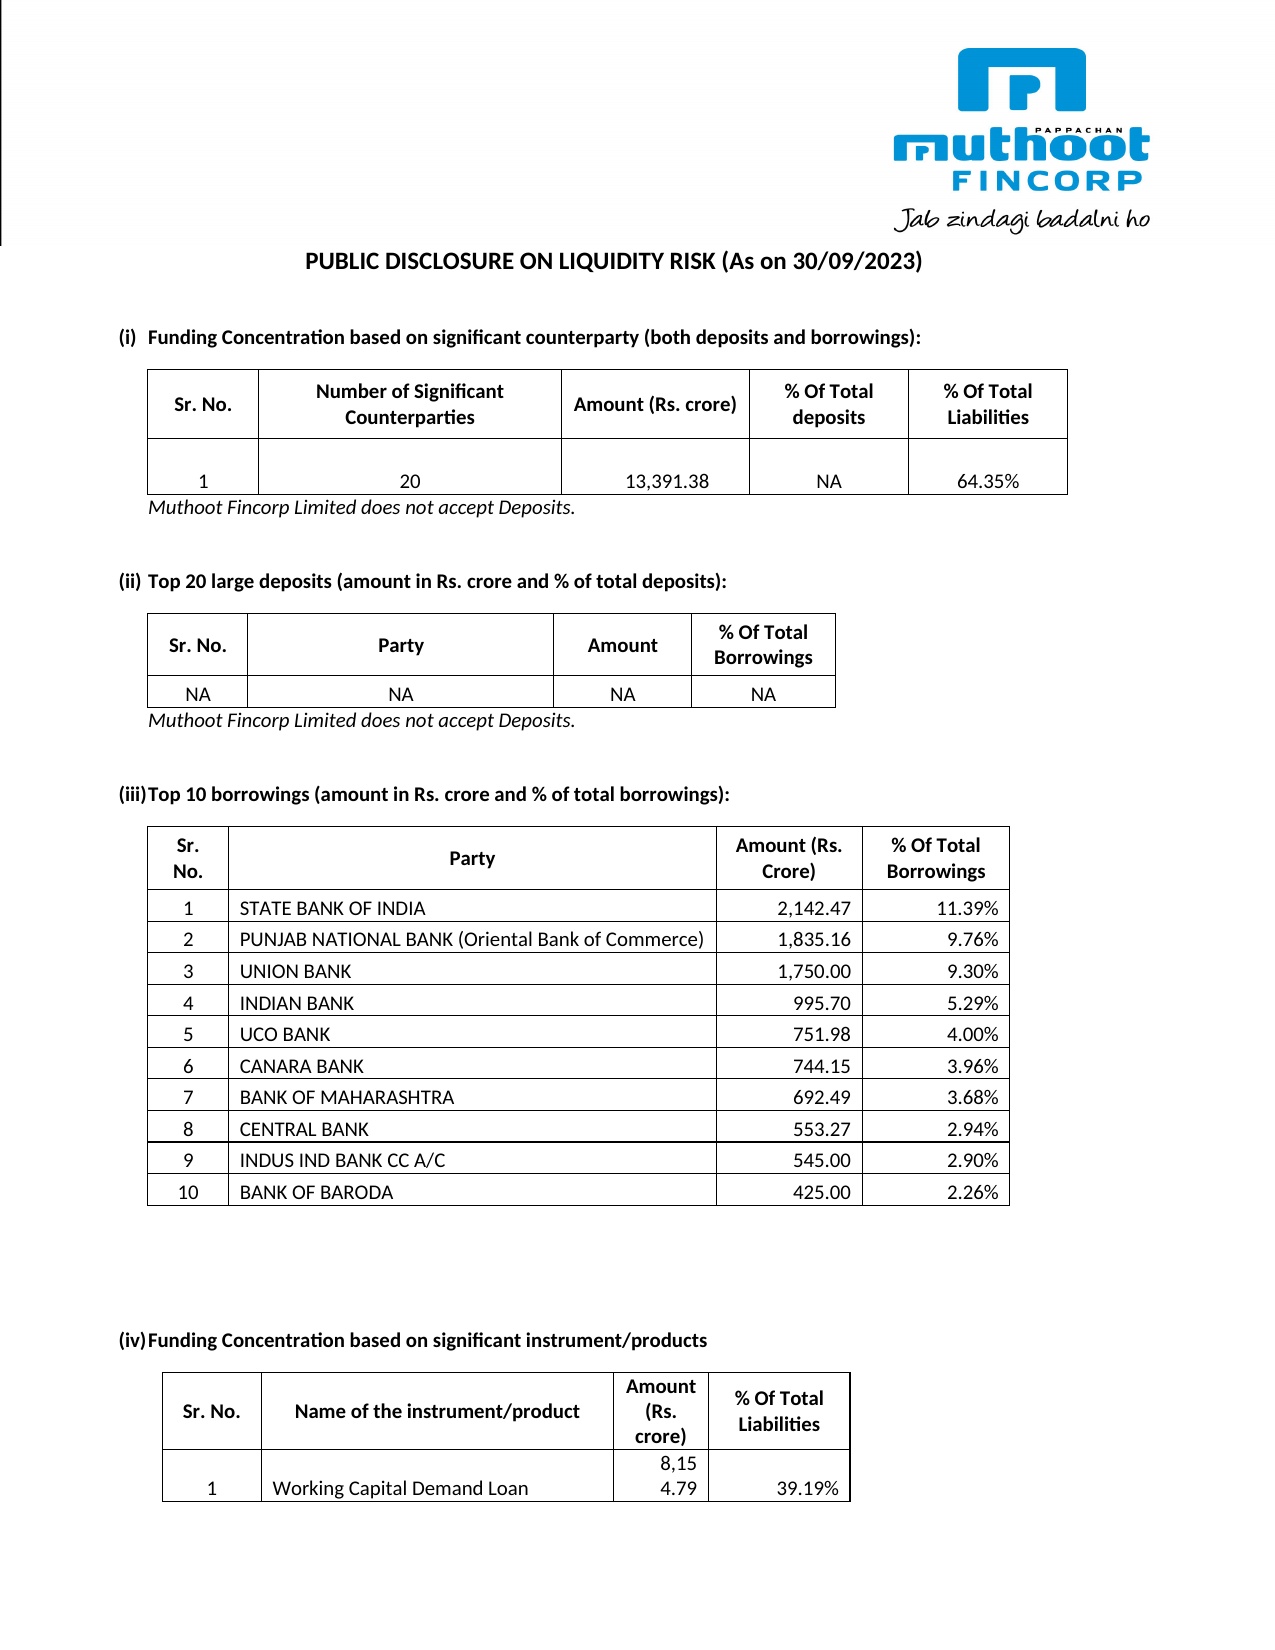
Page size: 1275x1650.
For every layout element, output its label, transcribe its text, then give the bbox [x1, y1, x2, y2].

table_cell CANARA BANK [229, 1048, 716, 1078]
table_cell BANK OF BARODA [229, 1174, 716, 1204]
subtitle Funding Concentration based on significant counterparty (both deposits and borrowings): [118, 324, 1125, 349]
table_header Name of the instrument/product [262, 1373, 613, 1449]
table_cell 9 [148, 1143, 228, 1173]
table_cell 7 [148, 1079, 228, 1110]
table_header Party [248, 614, 553, 675]
table_cell 3.68% [863, 1079, 1009, 1110]
table_header % Of Total Borrowings [692, 614, 835, 675]
picture [0, 0, 1275, 246]
table_cell NA [148, 676, 247, 707]
table_cell 39.19% [709, 1450, 849, 1501]
table_cell 1 [148, 439, 258, 493]
table_cell 425.00 [717, 1174, 862, 1204]
subtitle Muthoot Fincorp Limited does not accept Deposits. [148, 494, 1125, 520]
subtitle Funding Concentration based on significant instrument/products [118, 1327, 1125, 1352]
table_cell 4 [148, 985, 228, 1015]
table_cell 2,142.47 [717, 890, 862, 921]
table_cell 2.26% [863, 1174, 1009, 1204]
table_cell 1,750.00 [717, 953, 862, 984]
table_cell NA [692, 676, 835, 707]
table_cell 2.90% [863, 1143, 1009, 1173]
table_cell CENTRAL BANK [229, 1111, 716, 1141]
table_cell 64.35% [909, 439, 1067, 493]
subtitle Top 10 borrowings (amount in Rs. crore and % of total borrowings): [118, 781, 1125, 806]
table_header Sr. No. [148, 614, 247, 675]
table_header % Of Total Liabilities [709, 1373, 849, 1449]
table_cell Working Capital Demand Loan [262, 1450, 613, 1501]
table_header Sr. No. [163, 1373, 261, 1449]
table_cell 545.00 [717, 1143, 862, 1173]
table_cell 8,154.79 [614, 1450, 708, 1501]
subtitle PUBLIC DISCLOSURE ON LIQUIDITY RISK (As on 30/09/2023) [103, 246, 1125, 276]
subtitle Muthoot Fincorp Limited does not accept Deposits. [148, 708, 1125, 733]
table_header Party [229, 827, 716, 889]
table_cell 10 [148, 1174, 228, 1204]
table_header Amount (Rs. crore) [562, 370, 749, 438]
table_cell 751.98 [717, 1016, 862, 1047]
table_cell INDIAN BANK [229, 985, 716, 1015]
table_cell NA [750, 439, 908, 493]
table_header % Of Total Borrowings [863, 827, 1009, 889]
table_header Amount [554, 614, 691, 675]
table_cell INDUS IND BANK CC A/C [229, 1143, 716, 1173]
table_cell 995.70 [717, 985, 862, 1015]
table_cell STATE BANK OF INDIA [229, 890, 716, 921]
table_cell 3 [148, 953, 228, 984]
table_header Sr. No. [148, 827, 228, 889]
table_cell 692.49 [717, 1079, 862, 1110]
table_header % Of Total deposits [750, 370, 908, 438]
table_cell 8 [148, 1111, 228, 1141]
table_cell UCO BANK [229, 1016, 716, 1047]
table_cell 553.27 [717, 1111, 862, 1141]
table_cell 11.39% [863, 890, 1009, 921]
table_cell 1,835.16 [717, 922, 862, 952]
table_header Number of Significant Counterparties [259, 370, 561, 438]
table_cell 3.96% [863, 1048, 1009, 1078]
table_cell NA [554, 676, 691, 707]
table_cell 2 [148, 922, 228, 952]
table_cell 20 [259, 439, 561, 493]
table_cell NA [248, 676, 553, 707]
table_cell 5 [148, 1016, 228, 1047]
table_cell 4.00% [863, 1016, 1009, 1047]
table_cell 9.76% [863, 922, 1009, 952]
table_cell 1 [148, 890, 228, 921]
table_cell 5.29% [863, 985, 1009, 1015]
table_cell 13,391.38 [562, 439, 749, 493]
table_header Sr. No. [148, 370, 258, 438]
table_header % Of Total Liabilities [909, 370, 1067, 438]
table_header Amount (Rs. crore) [614, 1373, 708, 1449]
table_cell 2.94% [863, 1111, 1009, 1141]
table_cell PUNJAB NATIONAL BANK (Oriental Bank of Commerce) [229, 922, 716, 952]
table_cell 6 [148, 1048, 228, 1078]
table_cell 744.15 [717, 1048, 862, 1078]
table_cell UNION BANK [229, 953, 716, 984]
table_cell 1 [163, 1450, 261, 1501]
table_cell BANK OF MAHARASHTRA [229, 1079, 716, 1110]
table_cell 9.30% [863, 953, 1009, 984]
table_header Amount (Rs. Crore) [717, 827, 862, 889]
subtitle Top 20 large deposits (amount in Rs. crore and % of total deposits): [118, 568, 1125, 593]
